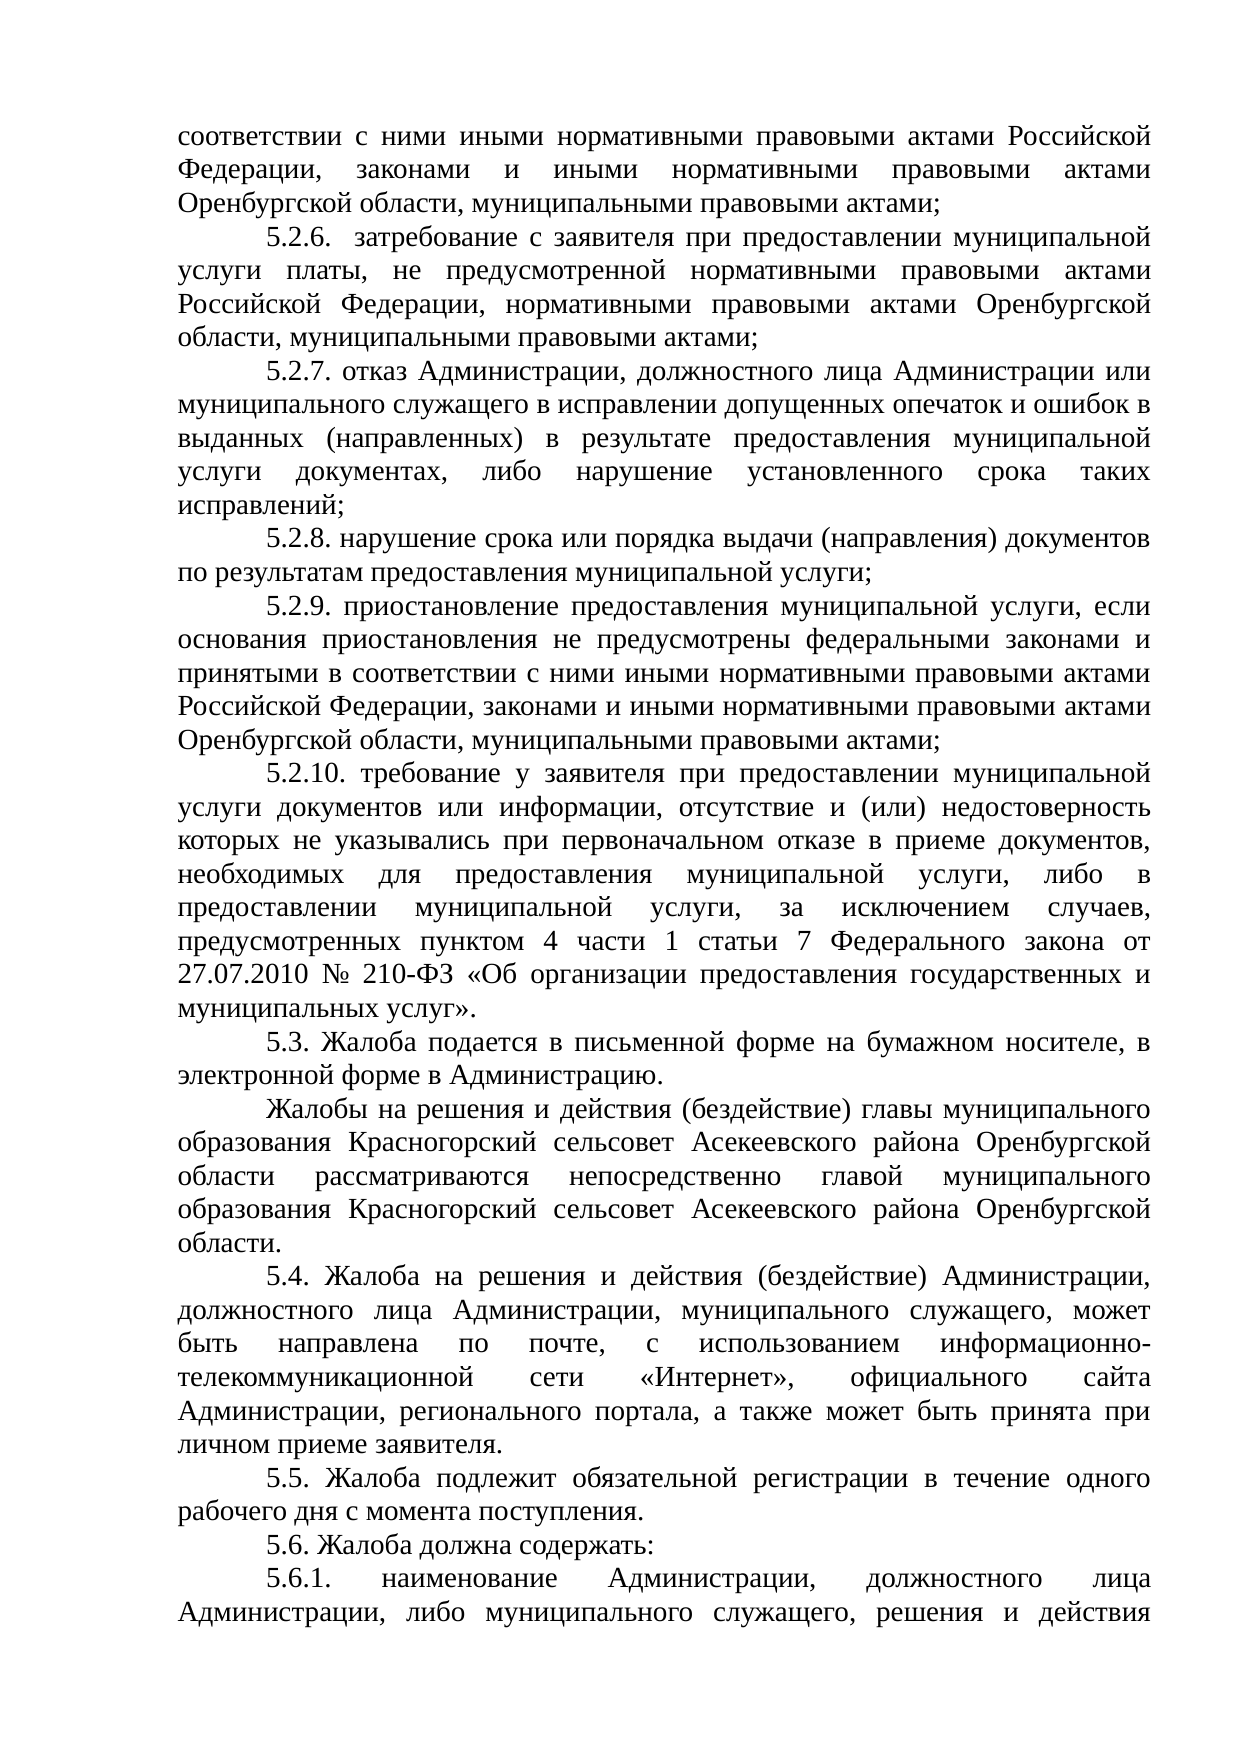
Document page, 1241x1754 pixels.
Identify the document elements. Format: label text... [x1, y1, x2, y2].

text 5.2.8. нарушение срока или порядка выдачи (направления) документов по результатам предоставления муниципальной услуги; [177, 521, 1152, 588]
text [177, 1560, 1152, 1627]
text 5.2.10. требование у заявителя при предоставлении муниципальной услуги документов или информации, отсутствие и (или) недостоверность которых не указывались при первоначальном отказе в приеме документов, необходимых для предоставления муниципальной услуги, либо в предоставлении муниципальной услуги, за исключением случаев, предусмотренных пунктом 4 части 1 статьи 7 Федерального закона от 27.07.2010 № 210-ФЗ «Об организации предоставления государственных и муниципальных услуг». [177, 755, 1152, 1024]
text 5.5. Жалоба подлежит обязательной регистрации в течение одного рабочего дня с момента поступления. [177, 1460, 1152, 1527]
text 5.4. Жалоба на решения и действия (бездействие) Администрации, должностного лица Администрации, муниципального служащего, может быть направлена по почте, с использованием информационно-телекоммуникационной сети «Интернет», официального сайта Администрации, регионального портала, а также может быть принята при личном приеме заявителя. [177, 1258, 1152, 1460]
text Жалобы на решения и действия (бездействие) главы муниципального образования Красногорский сельсовет Асекеевского района Оренбургской области рассматриваются непосредственно главой муниципального образования Красногорский сельсовет Асекеевского района Оренбургской области. [177, 1091, 1152, 1258]
text 5.2.7. отказ Администрации, должностного лица Администрации или муниципального служащего в исправлении допущенных опечаток и ошибок в выданных (направленных) в результате предоставления муниципальной услуги документах, либо нарушение установленного срока таких исправлений; [177, 353, 1152, 521]
text 5.3. Жалоба подается в письменной форме на бумажном носителе, в электронной форме в Администрацию. [177, 1024, 1152, 1091]
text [177, 118, 1152, 219]
text 5.2.6. затребование с заявителя при предоставлении муниципальной услуги платы, не предусмотренной нормативными правовыми актами Российской Федерации, нормативными правовыми актами Оренбургской области, муниципальными правовыми актами; [177, 219, 1152, 353]
text 5.6. Жалоба должна содержать: [177, 1527, 1152, 1560]
text 5.2.9. приостановление предоставления муниципальной услуги, если основания приостановления не предусмотрены федеральными законами и принятыми в соответствии с ними иными нормативными правовыми актами Российской Федерации, законами и иными нормативными правовыми актами Оренбургской области, муниципальными правовыми актами; [177, 588, 1152, 755]
